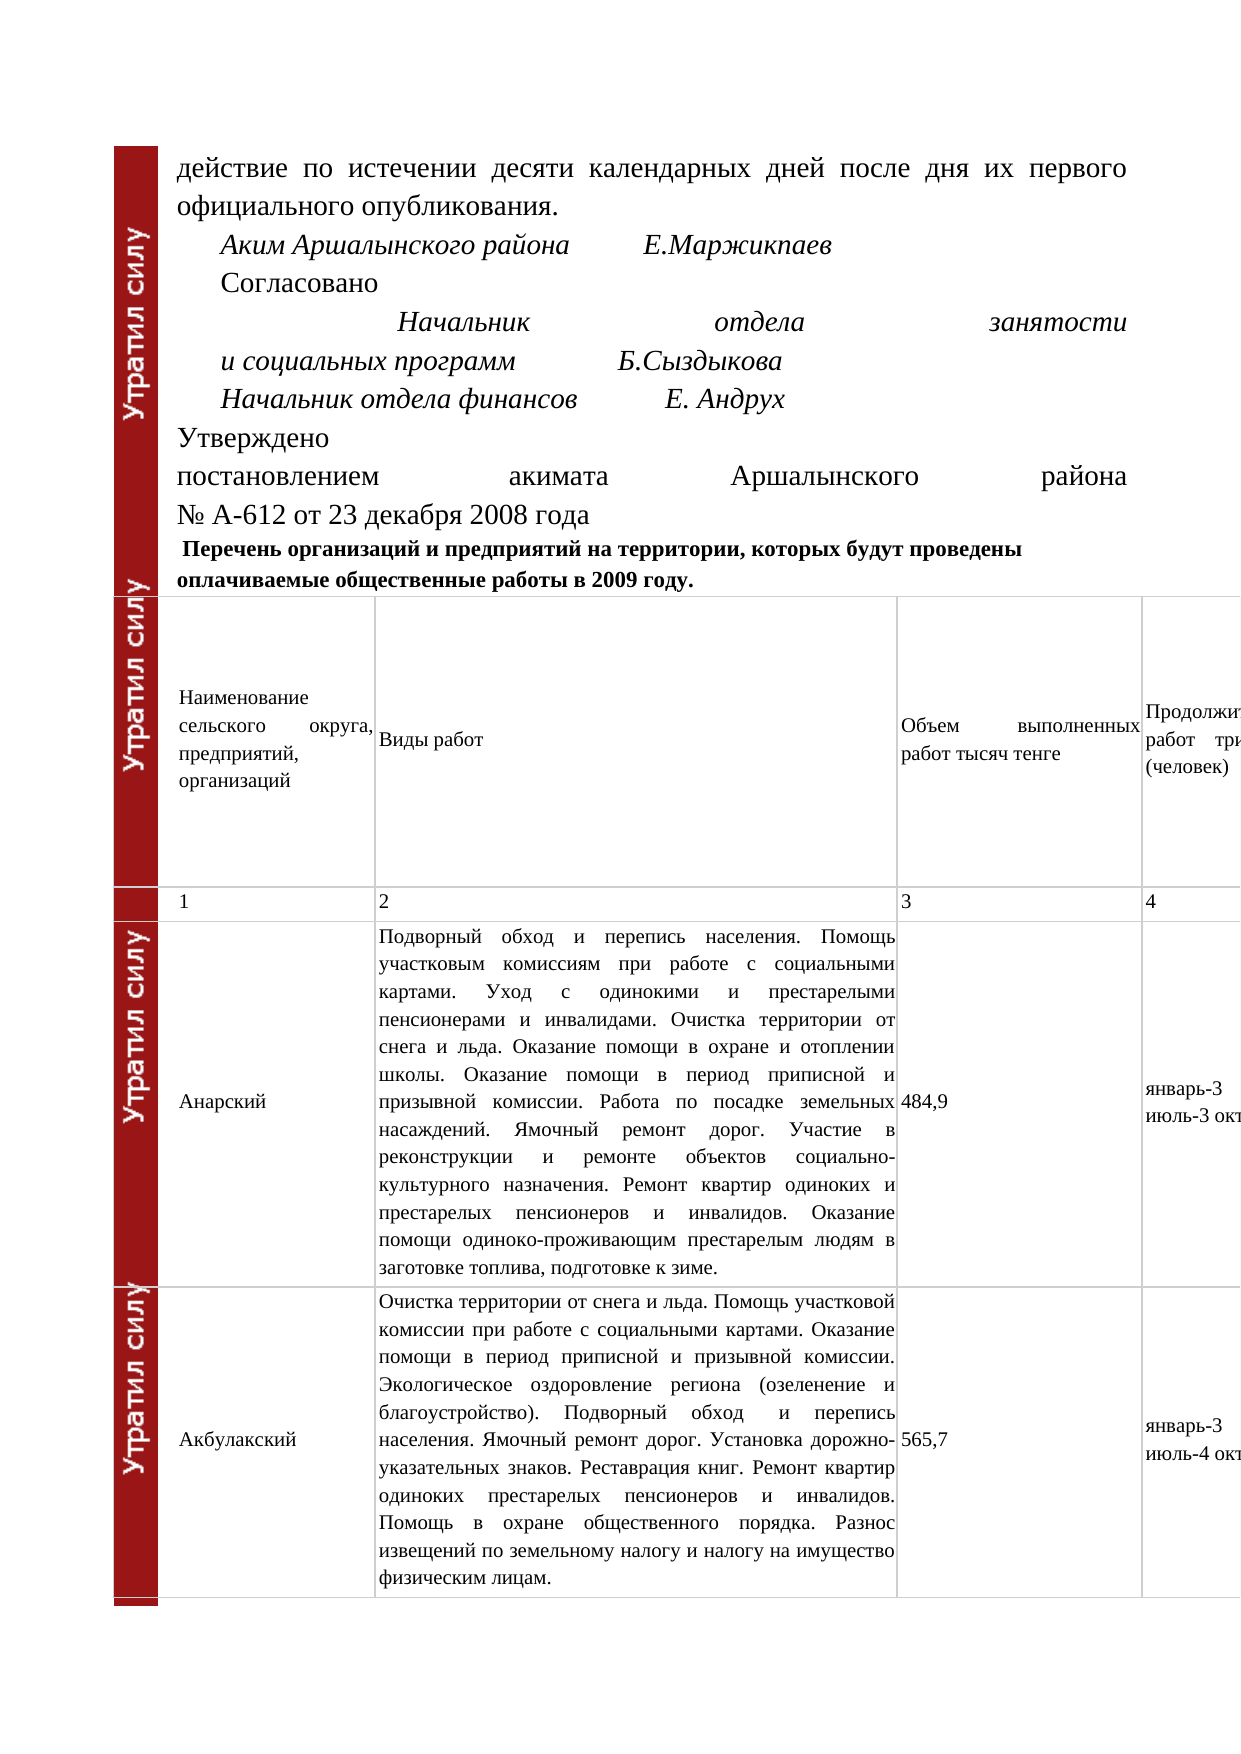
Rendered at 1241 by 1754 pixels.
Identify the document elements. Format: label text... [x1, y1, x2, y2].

table_cell 565,7 [898, 1288, 1141, 1597]
picture [114, 415, 158, 420]
table_cell 1 [114, 888, 374, 921]
text Начальник отдела занятости и социальных программ Б.Сыздыкова [112, 304, 1128, 376]
table_cell январь-3 апрель-3 июль-3 октябрь-3 [1143, 922, 1240, 1286]
table_cell 2 [376, 888, 896, 921]
table_cell Анарский [114, 922, 374, 1286]
text Начальник отдела финансов Е. Андрух [112, 381, 1128, 415]
picture [114, 530, 158, 535]
table_cell Подворный обход и перепись населения. Помощь участковым комиссиям при работе с социальными картами. Уход с одинокими и престарелыми пенсионерами и инвалидами. Очистка территории от снега и льда. Оказание помощи в охране и отоплении школы. Оказание помощи в период приписной и призывной комиссии. Работа по посадке земельных насаждений. Ямочный ремонт дорог. Участие в реконструкции и ремонте объектов социально-культурного назначения. Ремонт квартир одиноких и престарелых пенсионеров и инвалидов. Оказание помощи одиноко-проживающим престарелым людям в заготовке топлива, подготовке к зиме. [376, 922, 896, 1286]
table_cell 484,9 [898, 922, 1141, 1286]
picture [114, 146, 158, 150]
picture [114, 592, 158, 596]
picture [114, 222, 158, 227]
table_cell Акбулакский [114, 1288, 374, 1597]
text Перечень организаций и предприятий на территории, которых будут проведены оплачиваемые общественные работы в 2009 году. [112, 535, 1128, 592]
table_header Виды работ [376, 597, 896, 886]
text Согласовано [112, 266, 1128, 299]
text Аким Аршалынского района Е.Маржикпаев [112, 227, 1128, 261]
table_cell 4 [1143, 888, 1240, 921]
table_cell январь-3 апрель-4 июль-4 октябрь-3 [1143, 1288, 1240, 1597]
picture [114, 261, 158, 266]
picture [114, 1598, 158, 1606]
table_header Наименование сельского округа, предприятий, организаций [114, 597, 374, 886]
text Утверждено постановлением акимата Аршалынского района № А-612 от 23 декабря 2008 года [112, 420, 1128, 530]
table_cell 3 [898, 888, 1141, 921]
table_cell Очистка территории от снега и льда. Помощь участковой комиссии при работе с социальными картами. Оказание помощи в период приписной и призывной комиссии. Экологическое оздоровление региона (озеленение и благоустройство). Подворный обход и перепись населения. Ямочный ремонт дорог. Установка дорожно-указательных знаков. Реставрация книг. Ремонт квартир одиноких престарелых пенсионеров и инвалидов. Помощь в охране общественного порядка. Разнос извещений по земельному налогу и налогу на имущество физическим лицам. [376, 1288, 896, 1597]
table_header Объем выполненных работ тысяч тенге [898, 597, 1141, 886]
picture [114, 299, 158, 304]
picture [114, 376, 158, 381]
table_header Продолжительность работ три месяца (человек) [1143, 597, 1240, 886]
